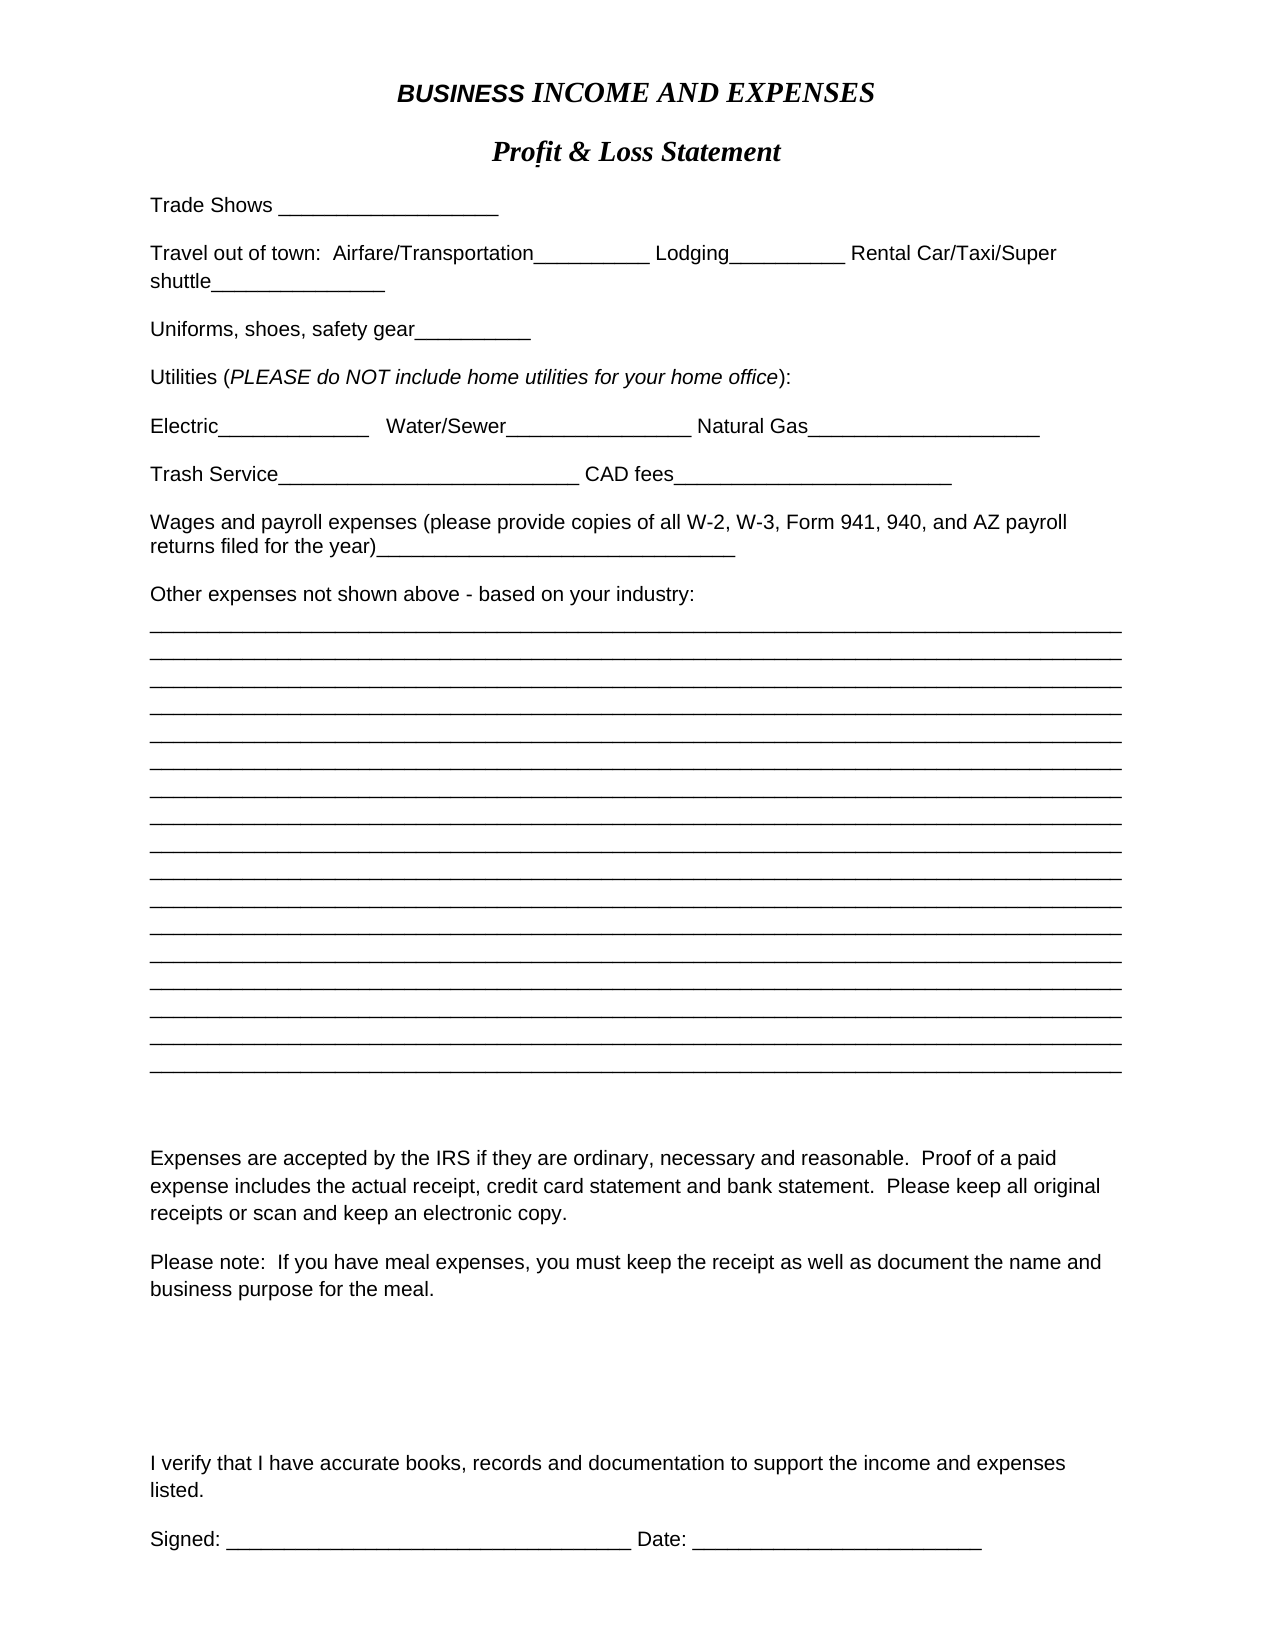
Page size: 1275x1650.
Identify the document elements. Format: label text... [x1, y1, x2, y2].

text Travel out of town: Airfare/Transportation__________ Lodging__________ Rental Car/Taxi/Super shuttle_______________ [150, 241, 1125, 292]
text Expenses are accepted by the IRS if they are ordinary, necessary and reasonable. Proof of a paid expense includes the actual receipt, credit card statement and bank statement. Please keep all original receipts or scan and keep an electronic copy. [150, 1146, 1125, 1225]
text Uniforms, shoes, safety gear__________ [150, 317, 1125, 341]
text Trash Service__________________________ CAD fees________________________ [150, 462, 1125, 486]
text Trade Shows ___________________ [150, 193, 1125, 217]
text Electric_____________ Water/Sewer________________ Natural Gas____________________ [150, 413, 1125, 437]
text Utilities (PLEASE do NOT include home utilities for your home office): [150, 365, 1125, 389]
text Wages and payroll expenses (please provide copies of all W-2, W-3, Form 941, 940, and AZ payroll returns filed for the year)_______________________________ [150, 510, 1125, 558]
text Please note: If you have meal expenses, you must keep the receipt as well as document the name and business purpose for the meal. [150, 1249, 1125, 1301]
text Other expenses not shown above - based on your industry: ____________________________________________________________________________________________________________________________________________________________________________________________________________________________________________________________________________________________________________________________________________________________________________________________________________________________________________________________________________________________________________________________________________________________________________________________________________________________________________________________________________________________________________________________________________________________________________________________________________________________________________________________________________________________________________________________________________________________________________________________________________________________________________________________________________________________________________________________________________________________________________________________________________________________________________________________________________________________________________________________________________________________________________________________________________________________________________________________________________________ [150, 582, 1125, 1073]
